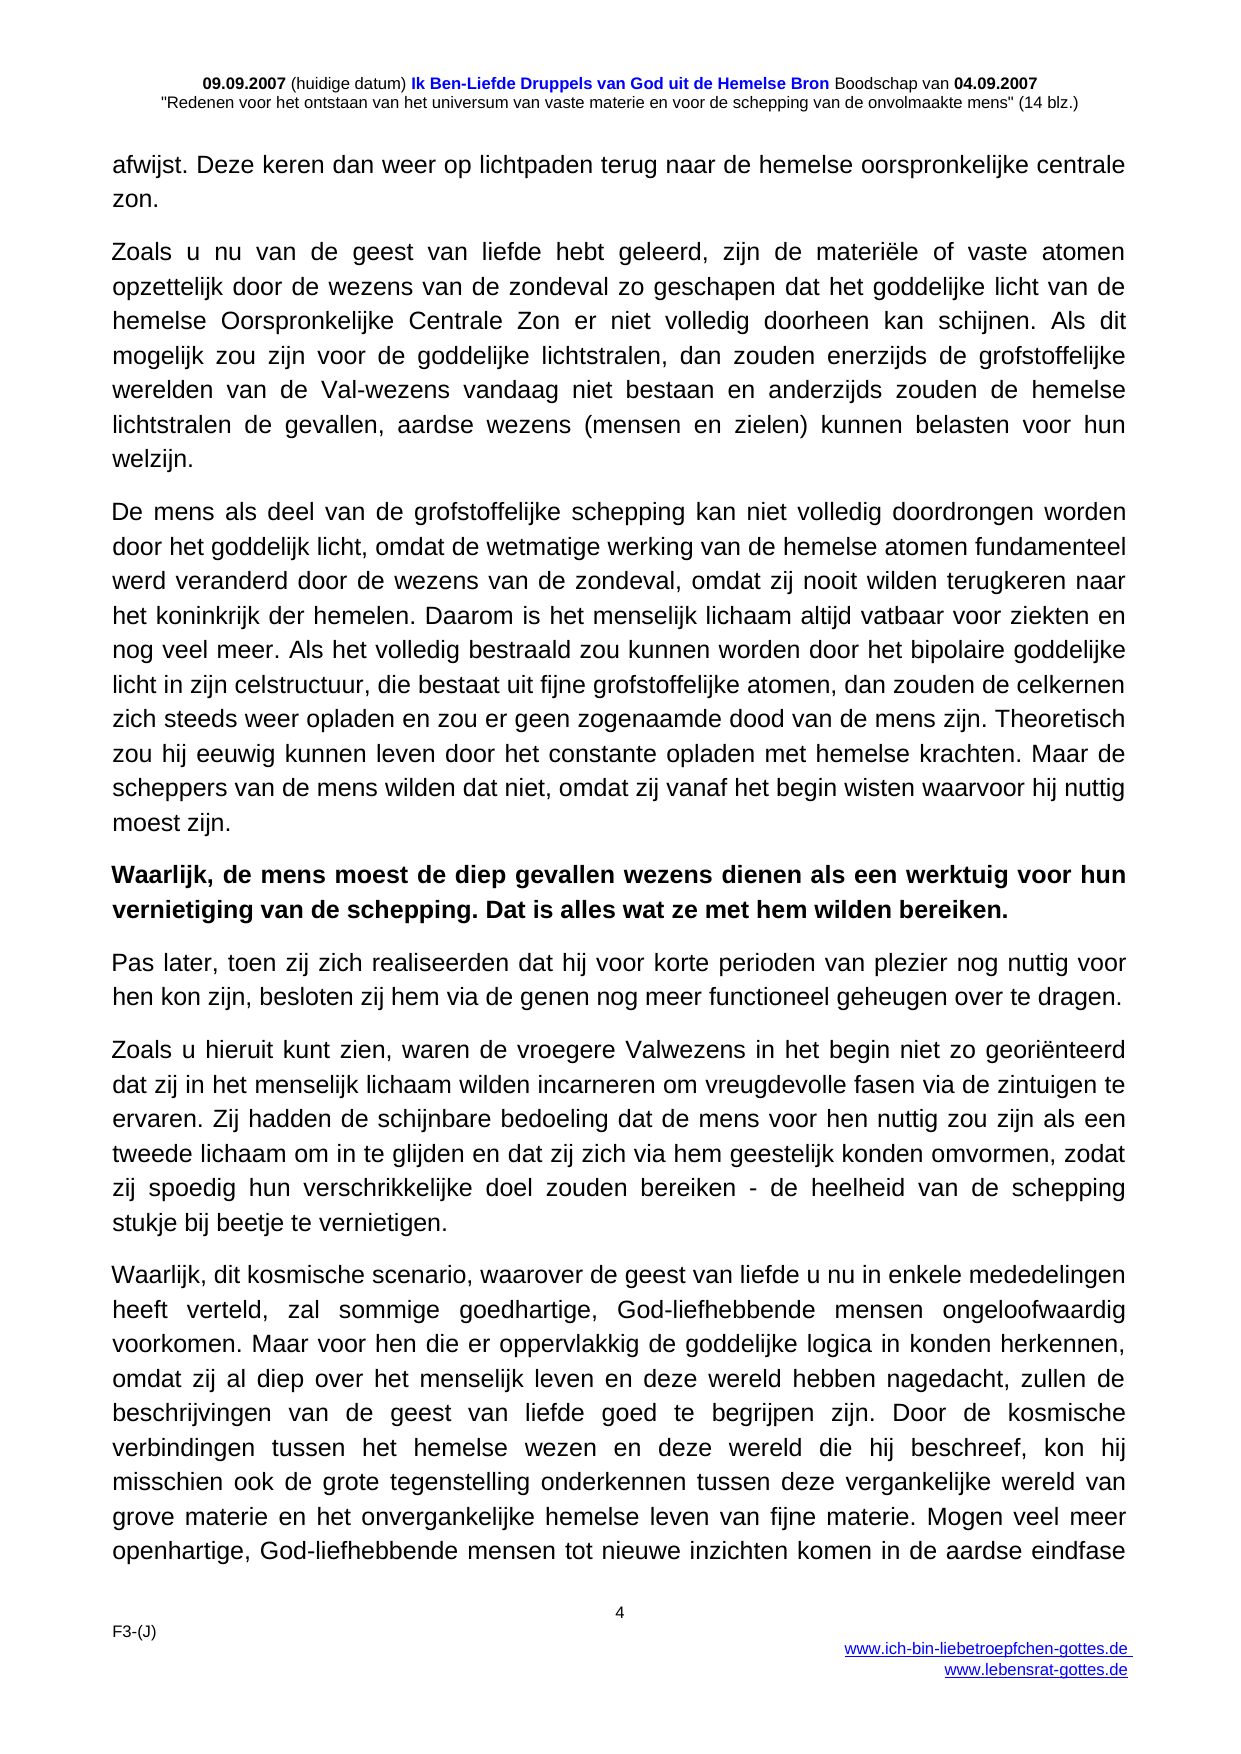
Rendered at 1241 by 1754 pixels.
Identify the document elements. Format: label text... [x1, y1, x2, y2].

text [111, 1261, 1128, 1565]
text Zoals u hieruit kunt zien, waren de vroegere Valwezens in het begin niet zo georiënteerd dat zij in het menselijk lichaam wilden incarneren om vreugdevolle fasen via de zintuigen te ervaren. Zij hadden de schijnbare bedoeling dat de mens voor hen nuttig zou zijn als een tweede lichaam om in te glijden en dat zij zich via hem geestelijk konden omvormen, zodat zij spoedig hun verschrikkelijke doel zouden bereiken - de heelheid van de schepping stukje bij beetje te vernietigen. [111, 1035, 1128, 1236]
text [111, 150, 1128, 213]
text De mens als deel van de grofstoffelijke schepping kan niet volledig doordrongen worden door het goddelijk licht, omdat de wetmatige werking van de hemelse atomen fundamenteel werd veranderd door de wezens van de zondeval, omdat zij nooit wilden terugkeren naar het koninkrijk der hemelen. Daarom is het menselijk lichaam altijd vatbaar voor ziekten en nog veel meer. Als het volledig bestraald zou kunnen worden door het bipolaire goddelijke licht in zijn celstructuur, die bestaat uit fijne grofstoffelijke atomen, dan zouden de celkernen zich steeds weer opladen en zou er geen zogenaamde dood van de mens zijn. Theoretisch zou hij eeuwig kunnen leven door het constante opladen met hemelse krachten. Maar de scheppers van de mens wilden dat niet, omdat zij vanaf het begin wisten waarvoor hij nuttig moest zijn. [111, 497, 1128, 836]
text Pas later, toen zij zich realiseerden dat hij voor korte perioden van plezier nog nuttig voor hen kon zijn, besloten zij hem via de genen nog meer functioneel geheugen over te dragen. [111, 948, 1128, 1011]
text Waarlijk, de mens moest de diep gevallen wezens dienen als een werktuig voor hun vernietiging van de schepping. Dat is alles wat ze met hem wilden bereiken. [111, 860, 1128, 924]
text Zoals u nu van de geest van liefde hebt geleerd, zijn de materiële of vaste atomen opzettelijk door de wezens van de zondeval zo geschapen dat het goddelijke licht van de hemelse Oorspronkelijke Centrale Zon er niet volledig doorheen kan schijnen. Als dit mogelijk zou zijn voor de goddelijke lichtstralen, dan zouden enerzijds de grofstoffelijke werelden van de Val-wezens vandaag niet bestaan en anderzijds zouden de hemelse lichtstralen de gevallen, aardse wezens (mensen en zielen) kunnen belasten voor hun welzijn. [111, 237, 1128, 473]
